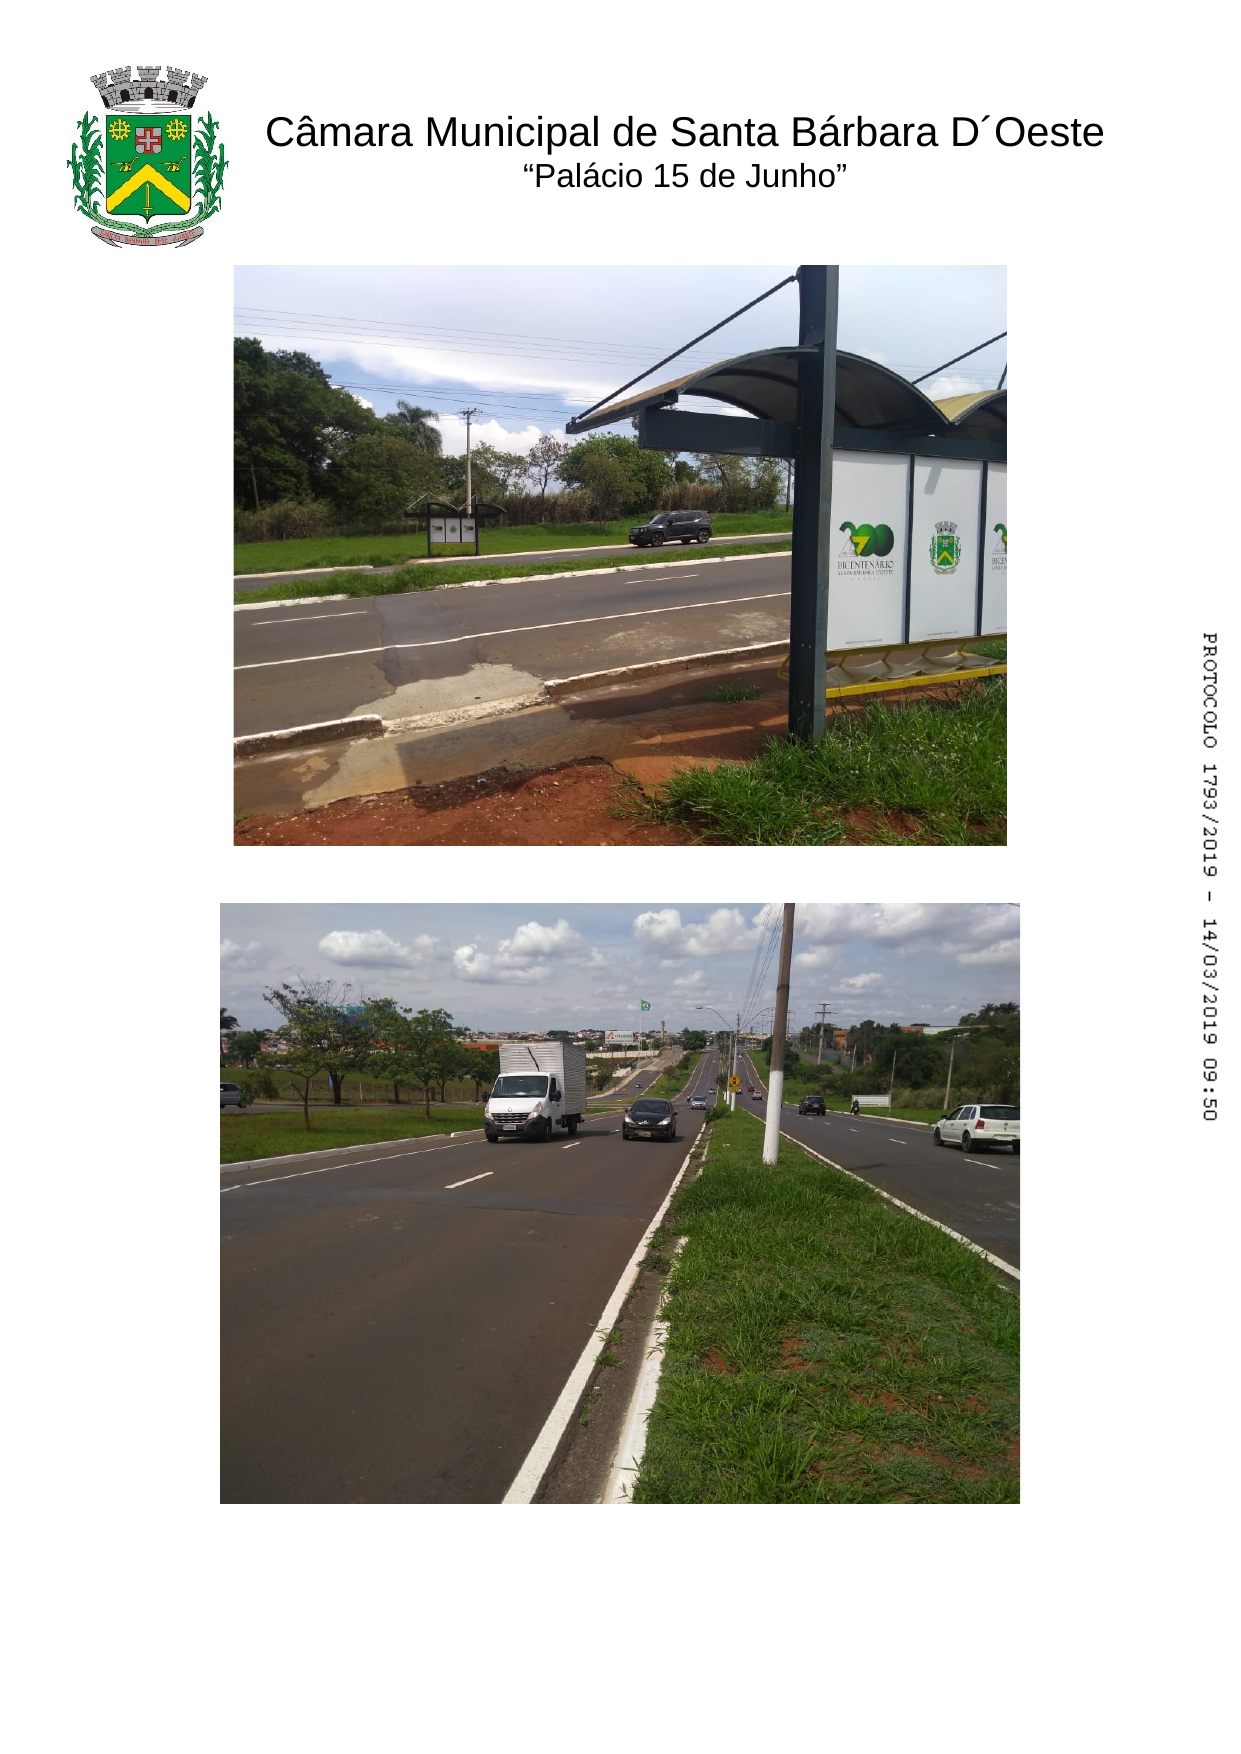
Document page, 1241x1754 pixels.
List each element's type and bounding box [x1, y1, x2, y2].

picture [66, 66, 236, 255]
picture [1177, 629, 1241, 1125]
picture [220, 903, 1020, 1504]
picture [233, 265, 1007, 846]
